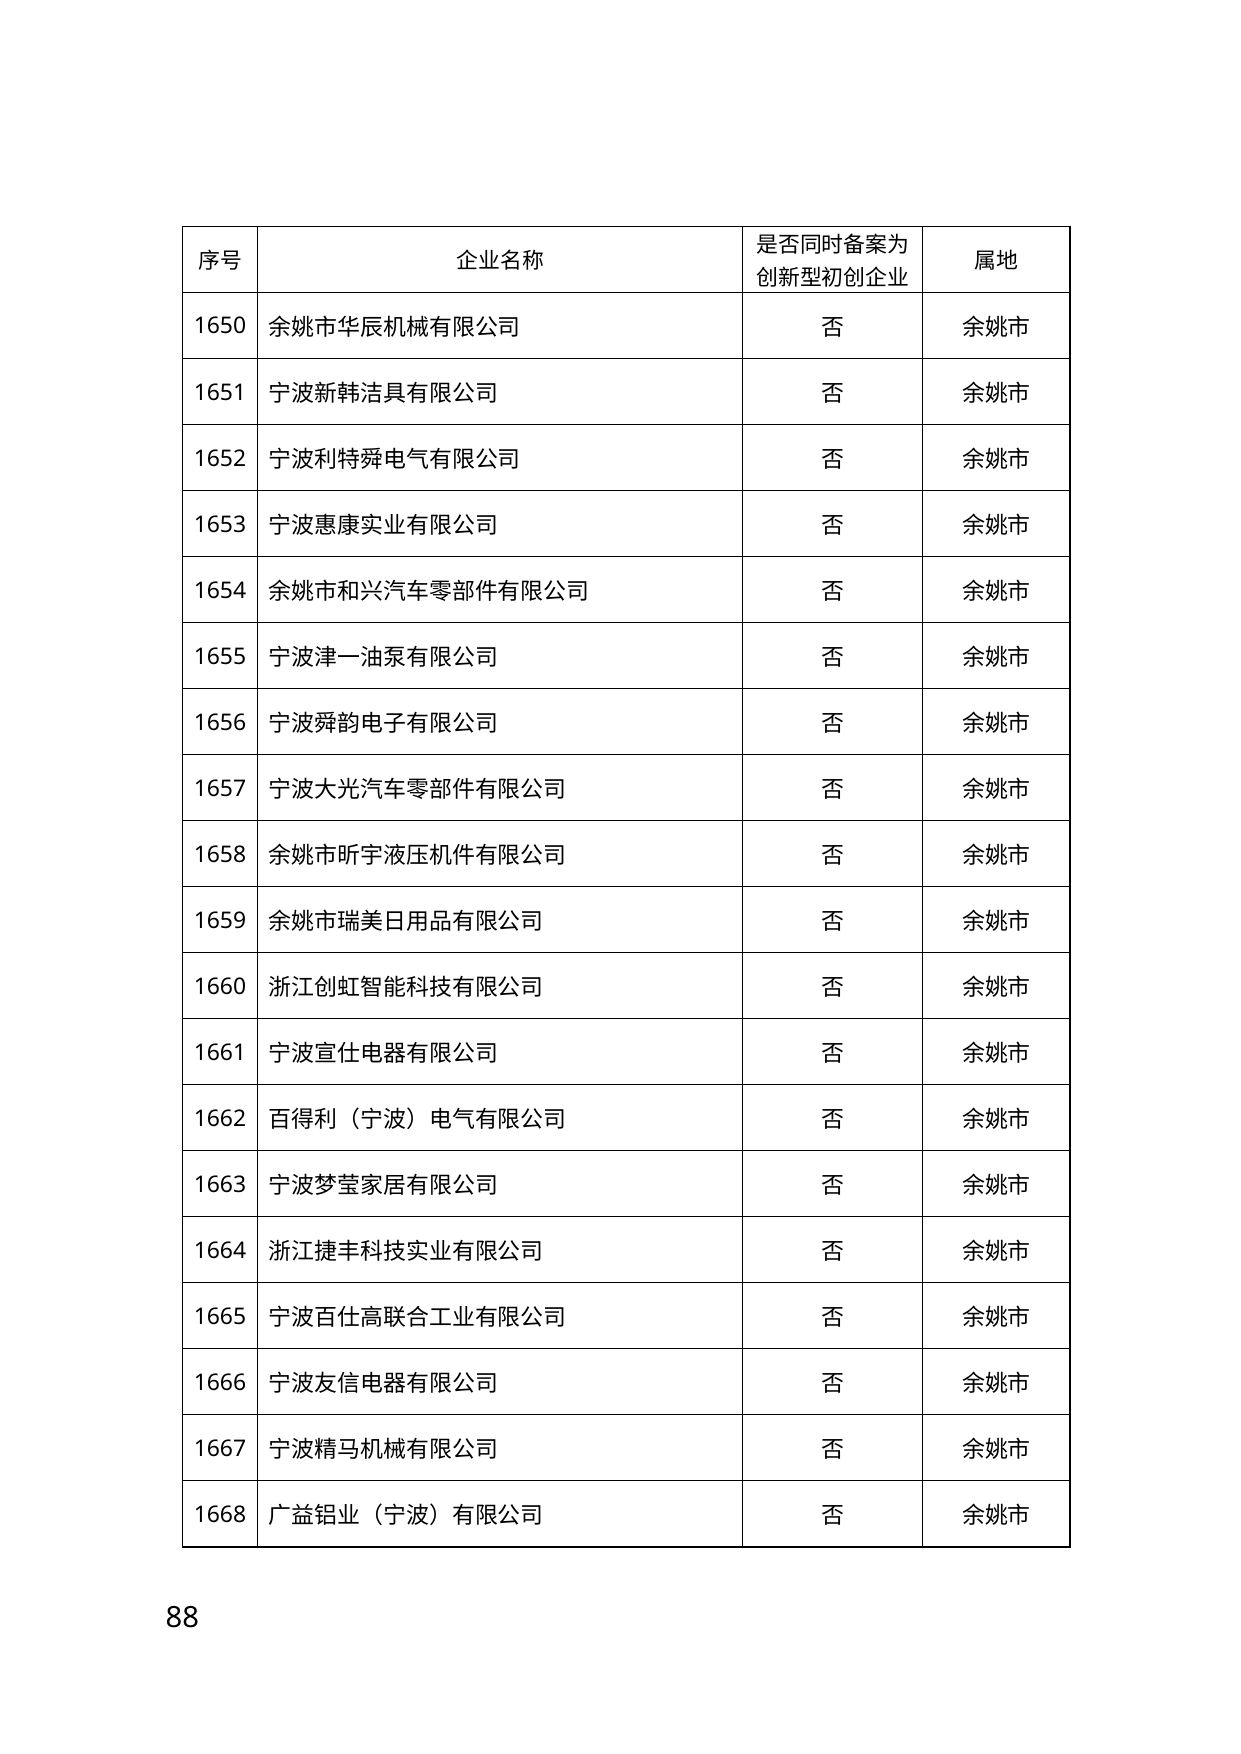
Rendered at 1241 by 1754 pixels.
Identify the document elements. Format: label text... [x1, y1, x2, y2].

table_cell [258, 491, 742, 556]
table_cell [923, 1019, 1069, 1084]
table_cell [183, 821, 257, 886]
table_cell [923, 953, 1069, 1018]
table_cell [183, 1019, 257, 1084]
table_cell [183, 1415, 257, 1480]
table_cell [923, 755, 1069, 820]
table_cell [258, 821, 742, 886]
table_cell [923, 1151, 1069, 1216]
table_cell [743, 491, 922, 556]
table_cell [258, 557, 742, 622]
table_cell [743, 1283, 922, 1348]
table_header 是否同时备案为创新型初创企业 [743, 227, 922, 292]
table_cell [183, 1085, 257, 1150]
table_header 序号 [183, 227, 257, 292]
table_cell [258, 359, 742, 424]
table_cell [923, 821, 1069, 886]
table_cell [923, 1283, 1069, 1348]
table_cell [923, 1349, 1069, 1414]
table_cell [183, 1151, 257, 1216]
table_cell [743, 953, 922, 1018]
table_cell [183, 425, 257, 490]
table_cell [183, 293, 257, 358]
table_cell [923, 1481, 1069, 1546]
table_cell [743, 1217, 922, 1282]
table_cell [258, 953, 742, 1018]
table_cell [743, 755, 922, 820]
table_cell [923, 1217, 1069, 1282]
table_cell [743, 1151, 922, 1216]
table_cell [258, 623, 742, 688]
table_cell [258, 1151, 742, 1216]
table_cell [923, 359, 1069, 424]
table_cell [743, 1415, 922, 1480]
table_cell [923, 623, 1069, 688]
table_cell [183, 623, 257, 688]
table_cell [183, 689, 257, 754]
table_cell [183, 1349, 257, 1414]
table_header 属地 [923, 227, 1069, 292]
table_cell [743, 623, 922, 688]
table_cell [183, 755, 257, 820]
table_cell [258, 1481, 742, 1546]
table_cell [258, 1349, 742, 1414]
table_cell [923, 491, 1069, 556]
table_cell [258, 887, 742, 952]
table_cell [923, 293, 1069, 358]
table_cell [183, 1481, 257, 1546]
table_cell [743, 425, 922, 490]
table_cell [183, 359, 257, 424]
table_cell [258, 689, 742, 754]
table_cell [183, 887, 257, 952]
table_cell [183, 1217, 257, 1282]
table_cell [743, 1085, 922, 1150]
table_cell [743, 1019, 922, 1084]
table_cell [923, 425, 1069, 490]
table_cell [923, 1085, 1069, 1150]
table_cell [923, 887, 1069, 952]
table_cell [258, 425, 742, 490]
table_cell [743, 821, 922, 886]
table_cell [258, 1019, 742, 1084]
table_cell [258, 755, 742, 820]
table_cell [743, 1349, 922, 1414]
table_header 企业名称 [258, 227, 742, 292]
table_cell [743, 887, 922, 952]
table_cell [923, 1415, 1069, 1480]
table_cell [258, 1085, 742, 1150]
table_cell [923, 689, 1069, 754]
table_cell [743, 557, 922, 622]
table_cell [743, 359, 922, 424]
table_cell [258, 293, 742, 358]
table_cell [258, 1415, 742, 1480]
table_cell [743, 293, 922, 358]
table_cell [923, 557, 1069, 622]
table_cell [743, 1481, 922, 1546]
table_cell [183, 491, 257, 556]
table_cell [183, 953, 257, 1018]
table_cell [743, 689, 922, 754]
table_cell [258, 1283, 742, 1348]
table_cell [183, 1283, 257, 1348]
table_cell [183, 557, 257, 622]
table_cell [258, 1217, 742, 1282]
